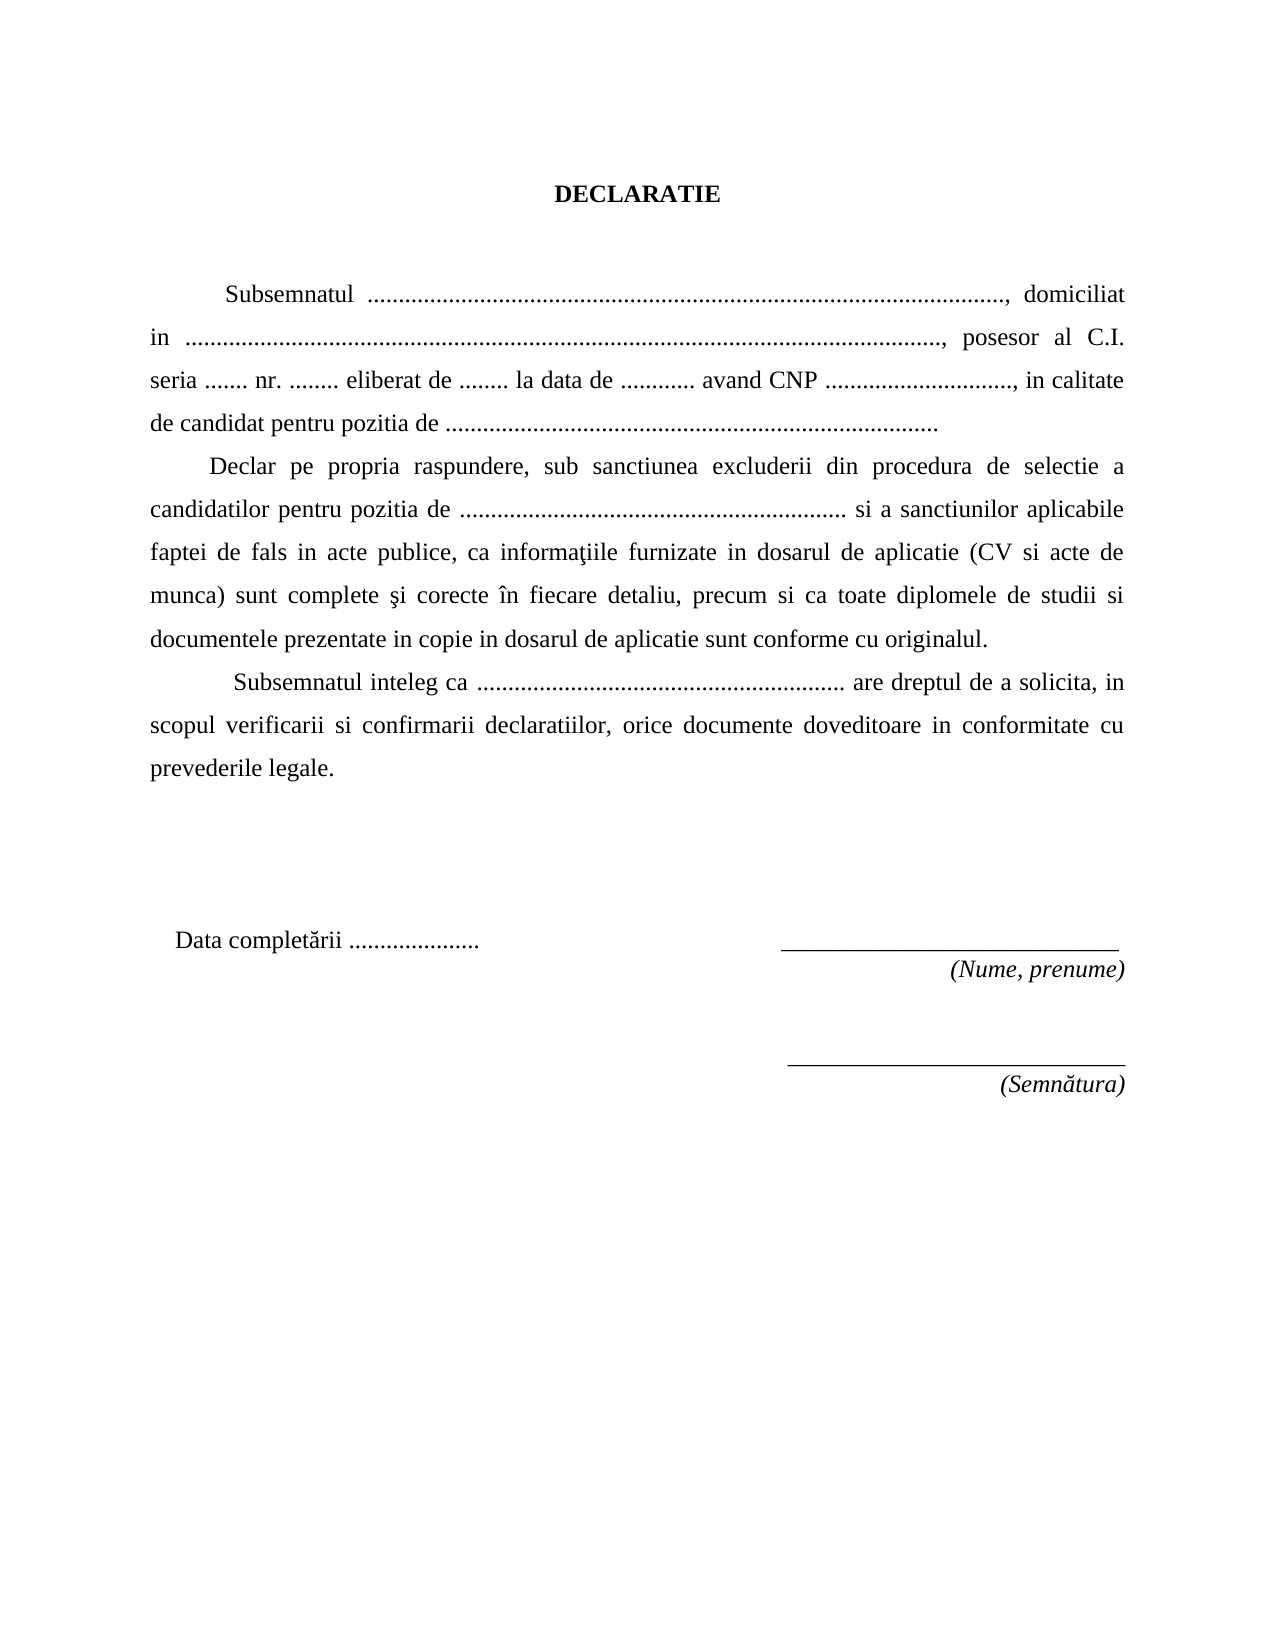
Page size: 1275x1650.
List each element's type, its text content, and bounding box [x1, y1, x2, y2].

text (Semnătura) [150, 1069, 1125, 1098]
text Subsemnatul ......................................................................................................, domiciliat in ........................................................................................................................., posesor al C.I. seria ....... nr. ........ eliberat de ........ la data de ............ avand CNP .............................., in calitate de candidat pentru pozitia de ............................................................................... [150, 279, 1125, 437]
text DECLARATIE [150, 179, 1125, 207]
text (Nume, prenume) [150, 954, 1125, 983]
text ___________________________ [150, 1041, 1125, 1069]
text Subsemnatul inteleg ca ........................................................... are dreptul de a solicita, in scopul verificarii si confirmarii declaratiilor, orice documente doveditoare in conformitate cu prevederile legale. [150, 667, 1125, 782]
text Data completării ..................... ___________________________ [150, 926, 1125, 954]
text Declar pe propria raspundere, sub sanctiunea excluderii din procedura de selectie a candidatilor pentru pozitia de .............................................................. si a sanctiunilor aplicabile faptei de fals in acte publice, ca informaţiile furnizate in dosarul de aplicatie (CV si acte de munca) sunt complete şi corecte în fiecare detaliu, precum si ca toate diplomele de studii si documentele prezentate in copie in dosarul de aplicatie sunt conforme cu originalul. [150, 451, 1125, 652]
